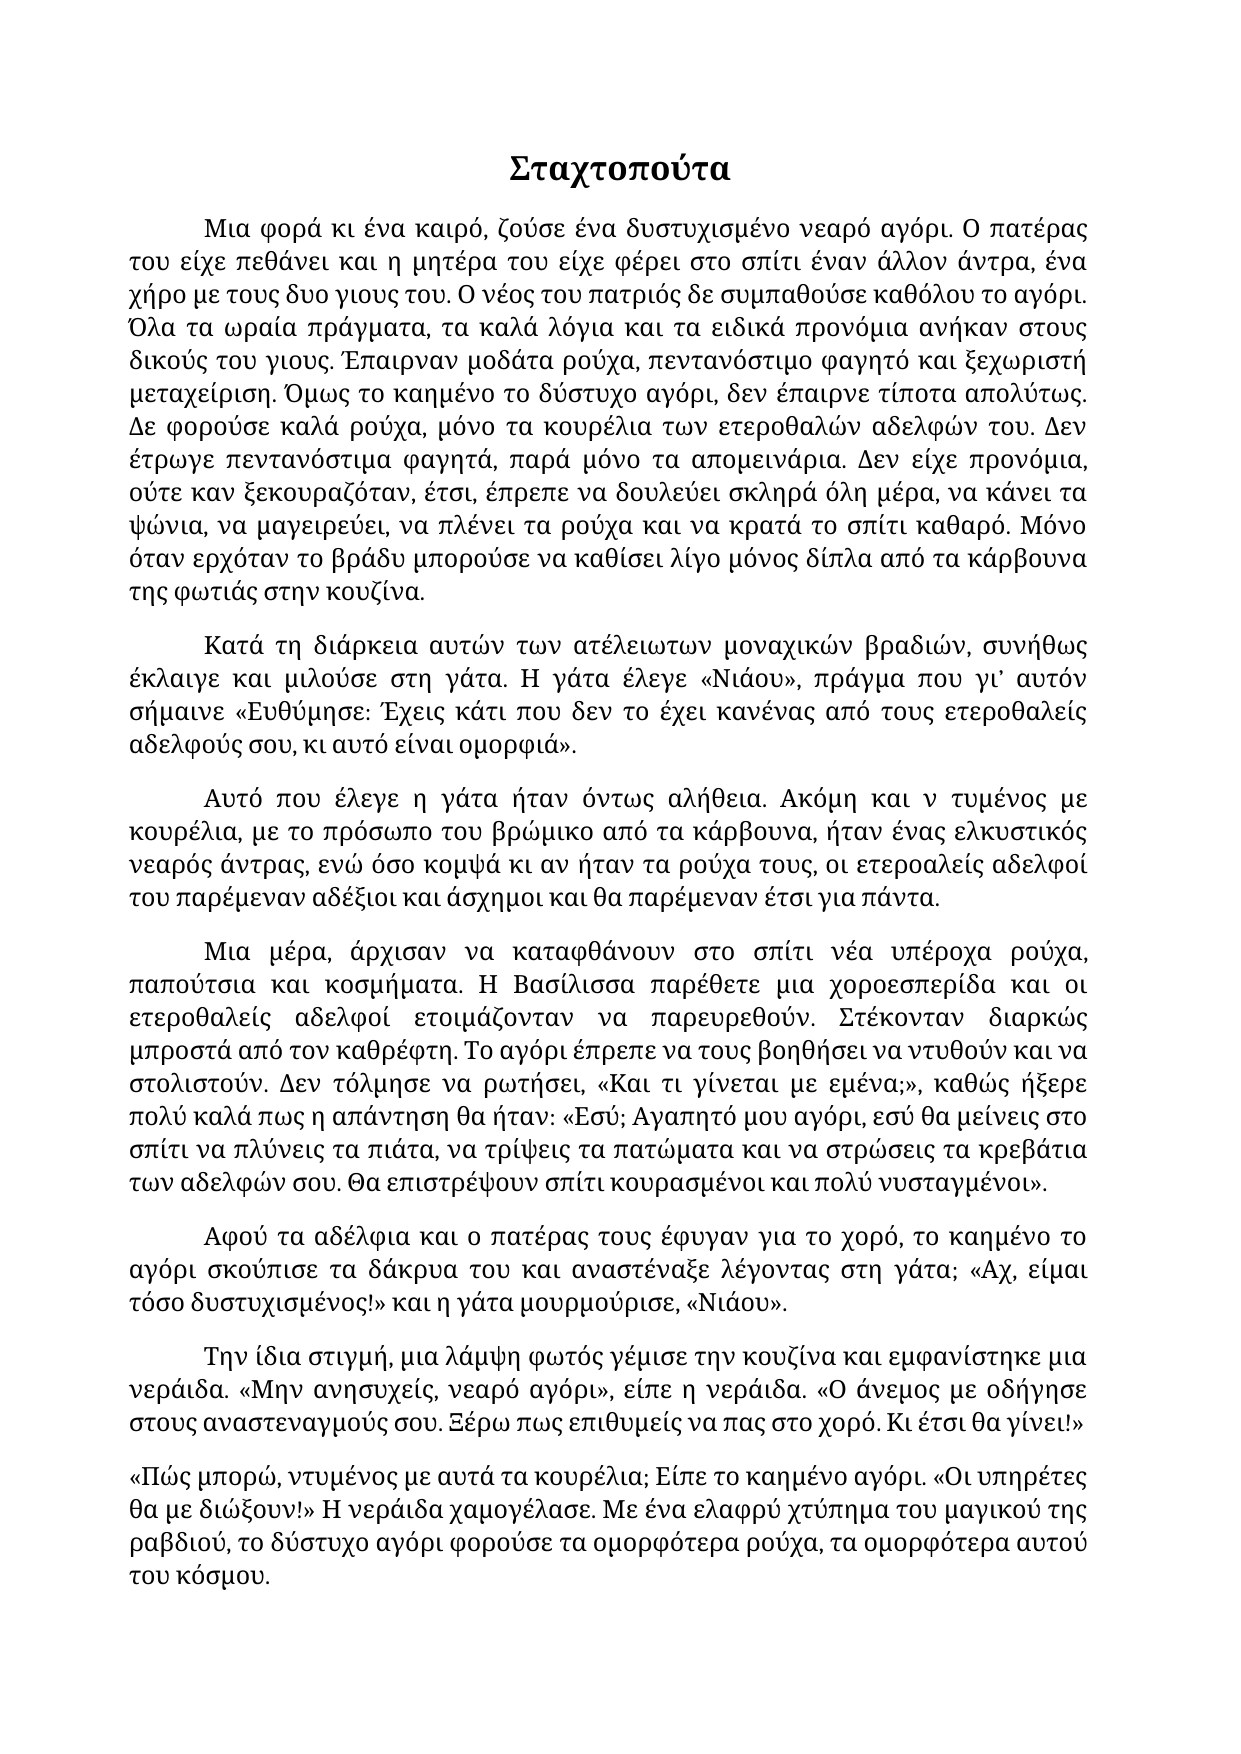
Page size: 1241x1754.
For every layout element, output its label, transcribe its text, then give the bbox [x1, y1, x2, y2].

text Σταχτοπούτα [187, 150, 1053, 188]
text Αυτό που έλεγε η γάτα ήταν όντως αλήθεια. Ακόμη και ν τυμένος με κουρέλια, με το πρόσωπο του βρώμικο από τα κάρβουνα, ήταν ένας ελκυστικός νεαρός άντρας, ενώ όσο κομψά κι αν ήταν τα ρούχα τους, οι ετεροαλείς αδελφοί του παρέμεναν αδέξιοι και άσχημοι και θα παρέμεναν έτσι για πάντα. [128, 785, 1088, 913]
text Αφού τα αδέλφια και ο πατέρας τους έφυγαν για το χορό, το καημένο το αγόρι σκούπισε τα δάκρυα του και αναστέναξε λέγοντας στη γάτα; «Αχ, είμαι τόσο δυστυχισμένος!» και η γάτα μουρμούρισε, «Νιάου». [128, 1223, 1088, 1318]
text Κατά τη διάρκεια αυτών των ατέλειωτων μοναχικών βραδιών, συνήθως έκλαιγε και μιλούσε στη γάτα. Η γάτα έλεγε «Νιάου», πράγμα που γι’ αυτόν σήμαινε «Ευθύμησε: Έχεις κάτι που δεν το έχει κανένας από τους ετεροθαλείς αδελφούς σου, κι αυτό είναι ομορφιά». [128, 632, 1088, 760]
text Μια μέρα, άρχισαν να καταφθάνουν στο σπίτι νέα υπέροχα ρούχα, παπούτσια και κοσμήματα. Η Βασίλισσα παρέθετε μια χοροεσπερίδα και οι ετεροθαλείς αδελφοί ετοιμάζονταν να παρευρεθούν. Στέκονταν διαρκώς μπροστά από τον καθρέφτη. Το αγόρι έπρεπε να τους βοηθήσει να ντυθούν και να στολιστούν. Δεν τόλμησε να ρωτήσει, «Και τι γίνεται με εμένα;», καθώς ήξερε πολύ καλά πως η απάντηση θα ήταν: «Εσύ; Αγαπητό μου αγόρι, εσύ θα μείνεις στο σπίτι να πλύνεις τα πιάτα, να τρίψεις τα πατώματα και να στρώσεις τα κρεβάτια των αδελφών σου. Θα επιστρέψουν σπίτι κουρασμένοι και πολύ νυσταγμένοι». [128, 938, 1088, 1198]
text «Πώς μπορώ, ντυμένος με αυτά τα κουρέλια; Είπε το καημένο αγόρι. «Οι υπηρέτες θα με διώξουν!» Η νεράιδα χαμογέλασε. Με ένα ελαφρύ χτύπημα του μαγικού της ραβδιού, το δύστυχο αγόρι φορούσε τα ομορφότερα ρούχα, τα ομορφότερα αυτού του κόσμου. [128, 1463, 1088, 1590]
text Μια φορά κι ένα καιρό, ζούσε ένα δυστυχισμένο νεαρό αγόρι. Ο πατέρας του είχε πεθάνει και η μητέρα του είχε φέρει στο σπίτι έναν άλλον άντρα, ένα χήρο με τους δυο γιους του. Ο νέος του πατριός δε συμπαθούσε καθόλου το αγόρι. Όλα τα ωραία πράγματα, τα καλά λόγια και τα ειδικά προνόμια ανήκαν στους δικούς του γιους. Έπαιρναν μοδάτα ρούχα, πεντανόστιμο φαγητό και ξεχωριστή μεταχείριση. Όμως το καημένο το δύστυχο αγόρι, δεν έπαιρνε τίποτα απολύτως. Δε φορούσε καλά ρούχα, μόνο τα κουρέλια των ετεροθαλών αδελφών του. Δεν έτρωγε πεντανόστιμα φαγητά, παρά μόνο τα απομεινάρια. Δεν είχε προνόμια, ούτε καν ξεκουραζόταν, έτσι, έπρεπε να δουλεύει σκληρά όλη μέρα, να κάνει τα ψώνια, να μαγειρεύει, να πλένει τα ρούχα και να κρατά το σπίτι καθαρό. Μόνο όταν ερχόταν το βράδυ μπορούσε να καθίσει λίγο μόνος δίπλα από τα κάρβουνα της φωτιάς στην κουζίνα. [128, 215, 1088, 607]
text Την ίδια στιγμή, μια λάμψη φωτός γέμισε την κουζίνα και εμφανίστηκε μια νεράιδα. «Μην ανησυχείς, νεαρό αγόρι», είπε η νεράιδα. «Ο άνεμος με οδήγησε στους αναστεναγμούς σου. Ξέρω πως επιθυμείς να πας στο χορό. Κι έτσι θα γίνει!» [128, 1343, 1088, 1437]
